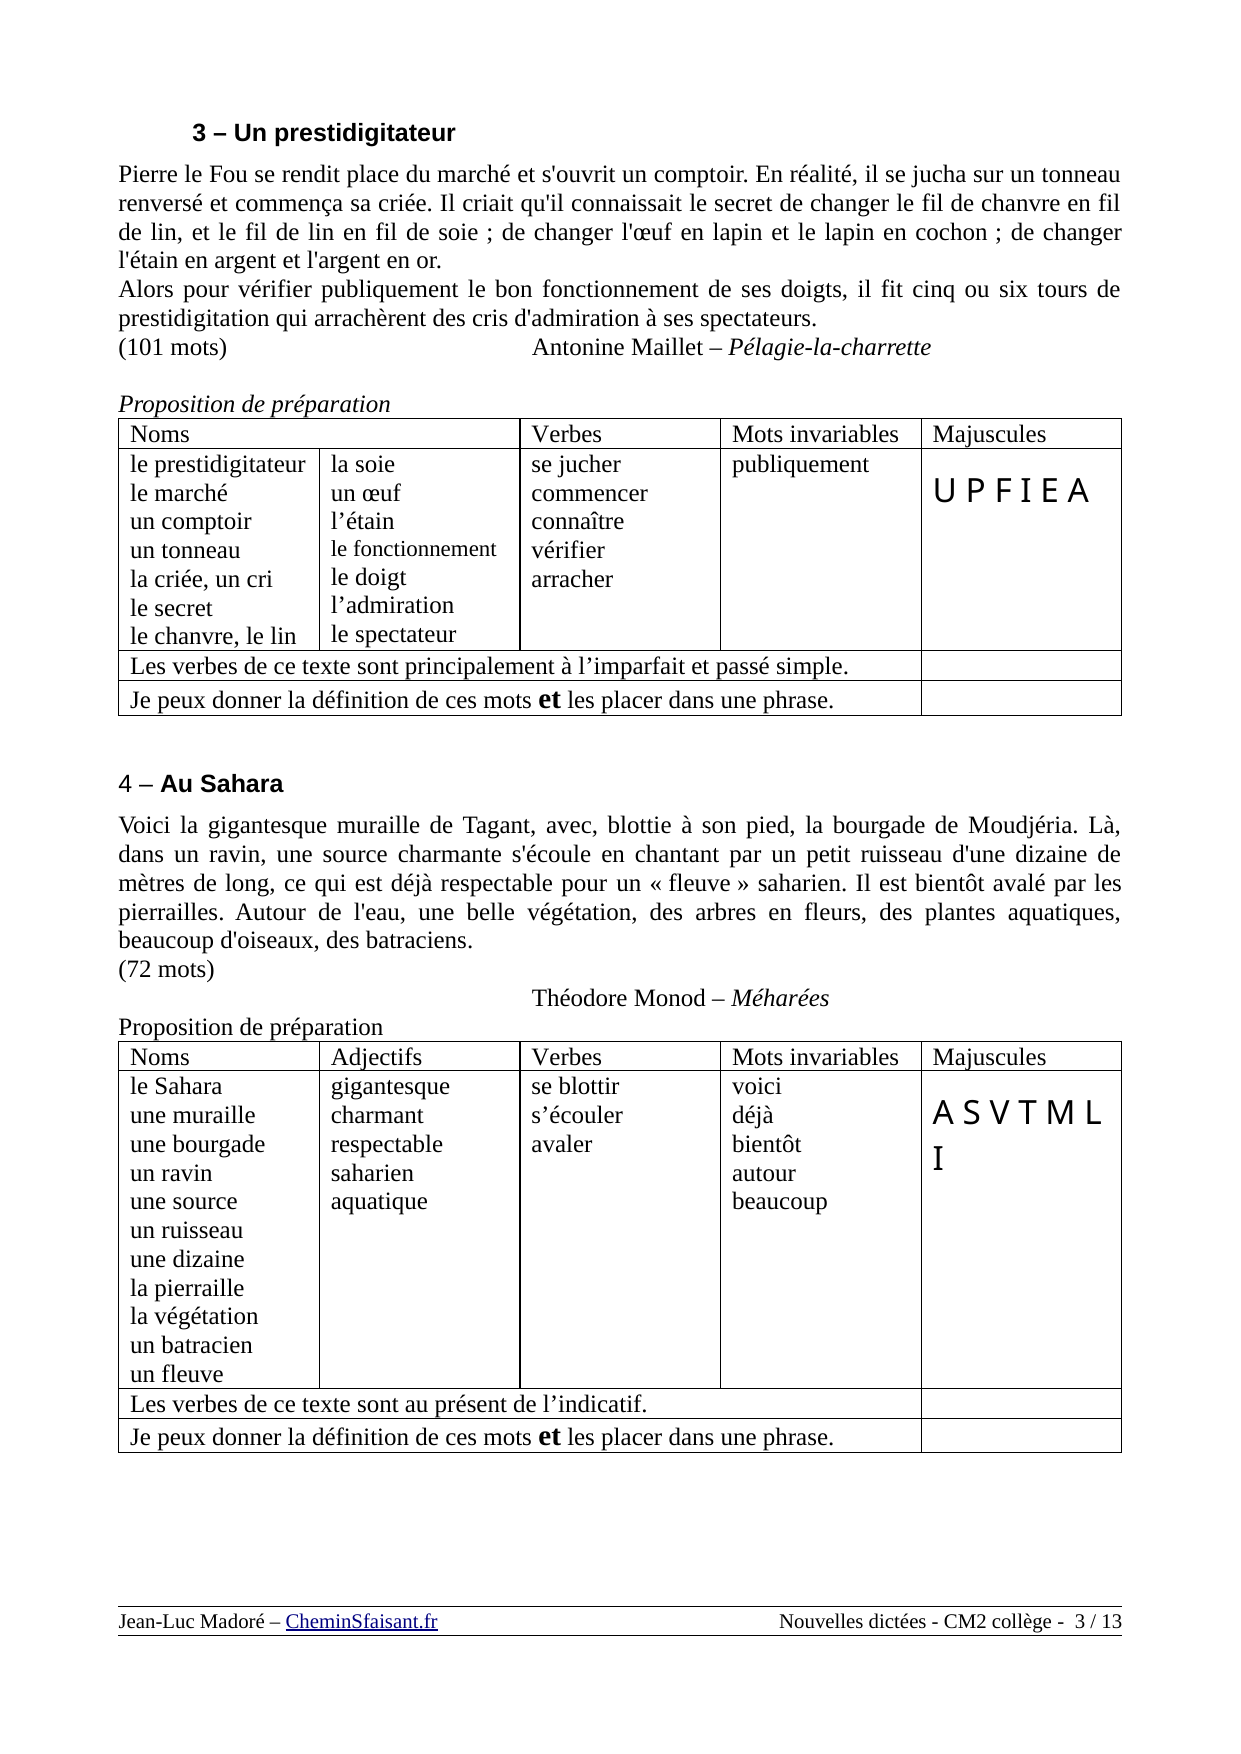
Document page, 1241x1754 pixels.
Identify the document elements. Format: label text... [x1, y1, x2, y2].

table_cell U P F I E A [922, 449, 1121, 650]
text Pierre le Fou se rendit place du marché et s'ouvrit un comptoir. En réalité, il se jucha sur un tonneau renversé et commença sa criée. Il criait qu'il connaissait le secret de changer le fil de chanvre en fil de lin, et le fil de lin en fil de soie ; de changer l'œuf en lapin et le lapin en cochon ; de changer l'étain en argent et l'argent en or. [118, 159, 1122, 274]
table_cell le Sahara une muraille une bourgade un ravin une source un ruisseau une dizaine la pierraille la végétation un batracien un fleuve [119, 1071, 319, 1388]
table_cell Les verbes de ce texte sont au présent de l’indicatif. [119, 1389, 921, 1417]
table_header Noms [119, 419, 519, 448]
table_cell le prestidigitateur le marché un comptoir un tonneau la criée, un cri le secret le chanvre, le lin [119, 449, 319, 650]
table_cell gigantesque charmant respectable saharien aquatique [320, 1071, 519, 1388]
table_header Adjectifs [320, 1042, 519, 1070]
table_header Noms [119, 1042, 319, 1070]
table_header Majuscules [922, 419, 1121, 448]
table_cell [922, 651, 1121, 680]
text (101 mots) Antonine Maillet – Pélagie-la-charrette [118, 332, 1122, 361]
table_cell [922, 1389, 1121, 1417]
subtitle 4 – Au Sahara [118, 769, 1122, 798]
text Voici la gigantesque muraille de Tagant, avec, blottie à son pied, la bourgade de Moudjéria. Là, dans un ravin, une source charmante s'écoule en chantant par un petit ruisseau d'une dizaine de mètres de long, ce qui est déjà respectable pour un « fleuve » saharien. Il est bientôt avalé par les pierrailles. Autour de l'eau, une belle végétation, des arbres en fleurs, des plantes aquatiques, beaucoup d'oiseaux, des batraciens. [118, 811, 1122, 954]
table_header Mots invariables [721, 419, 921, 448]
table_cell [922, 1419, 1121, 1452]
table_header Verbes [521, 1042, 720, 1070]
table_cell se jucher commencer connaître vérifier arracher [521, 449, 720, 650]
table_cell se blottir s’écouler avaler [521, 1071, 720, 1388]
table_header Mots invariables [721, 1042, 921, 1070]
text Proposition de préparation [118, 389, 1122, 418]
table_cell Je peux donner la définition de ces mots et les placer dans une phrase. [119, 681, 921, 714]
text Alors pour vérifier publiquement le bon fonctionnement de ses doigts, il fit cinq ou six tours de prestidigitation qui arrachèrent des cris d'admiration à ses spectateurs. [118, 274, 1122, 332]
table_cell [922, 681, 1121, 714]
table_cell publiquement [721, 449, 921, 650]
table_header Majuscules [922, 1042, 1121, 1070]
table_cell A S V T M L I [922, 1071, 1121, 1388]
table_cell Je peux donner la définition de ces mots et les placer dans une phrase. [119, 1419, 921, 1452]
table_header Verbes [521, 419, 720, 448]
table_cell Les verbes de ce texte sont principalement à l’imparfait et passé simple. [119, 651, 921, 680]
table_cell la soie un œuf l’étain le fonctionnement le doigt l’admiration le spectateur [320, 449, 519, 650]
subtitle 3 – Un prestidigitateur [118, 118, 1122, 147]
text Théodore Monod – Méharées [118, 983, 1122, 1012]
text Proposition de préparation [118, 1012, 1122, 1041]
table_cell voici déjà bientôt autour beaucoup [721, 1071, 921, 1388]
text (72 mots) [118, 954, 1122, 983]
